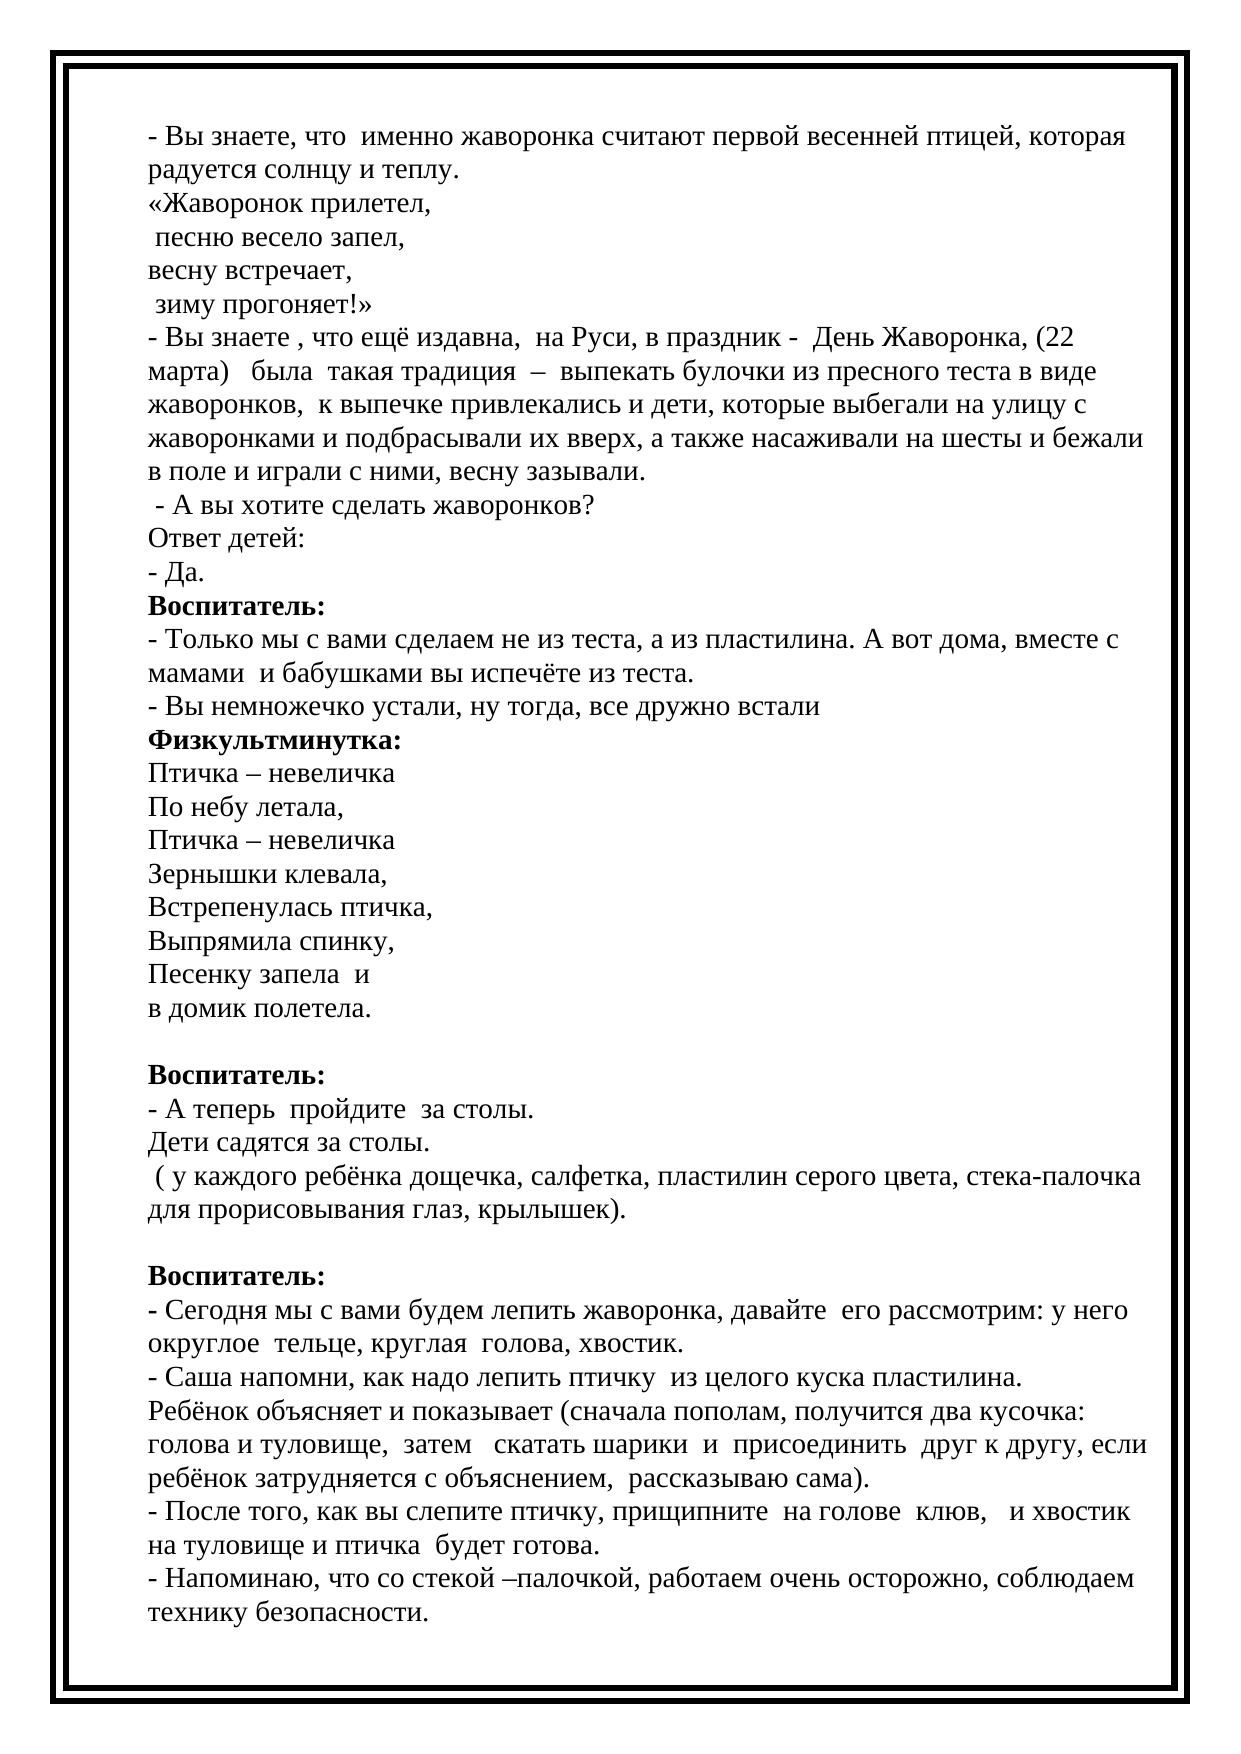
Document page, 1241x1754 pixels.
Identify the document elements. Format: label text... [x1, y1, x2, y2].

text в домик полетела. [148, 990, 1152, 1024]
text песню весело запел, [148, 219, 1152, 252]
text Птичка – невеличка [148, 755, 1152, 789]
text Ребёнок объясняет и показывает (сначала пополам, получится два кусочка: голова и туловище, затем скатать шарики и присоединить друг к другу, если ребёнок затрудняется с объяснением, рассказываю сама). [148, 1393, 1152, 1493]
text Выпрямила спинку, [148, 923, 1152, 957]
text весну встречает, [148, 252, 1152, 286]
text - Вы немножечко устали, ну тогда, все дружно встали [148, 688, 1152, 722]
text По небу летала, [148, 789, 1152, 822]
text Воспитатель: [148, 1057, 1152, 1091]
text - Вы знаете , что ещё издавна, на Руси, в праздник - День Жаворонка, (22 марта) была такая традиция – выпекать булочки из пресного теста в виде жаворонков, к выпечке привлекались и дети, которые выбегали на улицу с жаворонками и подбрасывали их вверх, а также насаживали на шесты и бежали в поле и играли с ними, весну зазывали. [148, 319, 1152, 487]
text - Напоминаю, что со стекой –палочкой, работаем очень осторожно, соблюдаем технику безопасности. [148, 1560, 1152, 1627]
text - Вы знаете, что именно жаворонка считают первой весенней птицей, которая радуется солнцу и теплу. [148, 118, 1152, 185]
text Встрепенулась птичка, [148, 889, 1152, 923]
text зиму прогоняет!» [148, 286, 1152, 319]
text Воспитатель: [148, 1258, 1152, 1292]
text «Жаворонок прилетел, [148, 185, 1152, 219]
text - А теперь пройдите за столы. [148, 1091, 1152, 1124]
text Песенку запела и [148, 957, 1152, 990]
text - Да. [148, 554, 1152, 588]
text Птичка – невеличка [148, 822, 1152, 856]
text - Саша напомни, как надо лепить птичку из целого куска пластилина. [148, 1359, 1152, 1393]
text ( у каждого ребёнка дощечка, салфетка, пластилин серого цвета, стека-палочка для прорисовывания глаз, крылышек). [148, 1158, 1152, 1225]
text Воспитатель: [148, 588, 1152, 621]
text - Сегодня мы с вами будем лепить жаворонка, давайте его рассмотрим: у него округлое тельце, круглая голова, хвостик. [148, 1292, 1152, 1359]
text - А вы хотите сделать жаворонков? [148, 487, 1152, 521]
text Ответ детей: [148, 521, 1152, 554]
text Дети садятся за столы. [148, 1124, 1152, 1158]
text - Только мы с вами сделаем не из теста, а из пластилина. А вот дома, вместе с мамами и бабушками вы испечёте из теста. [148, 621, 1152, 688]
text Зернышки клевала, [148, 856, 1152, 889]
text Физкультминутка: [148, 722, 1152, 755]
text - После того, как вы слепите птичку, прищипните на голове клюв, и хвостик на туловище и птичка будет готова. [148, 1493, 1152, 1560]
